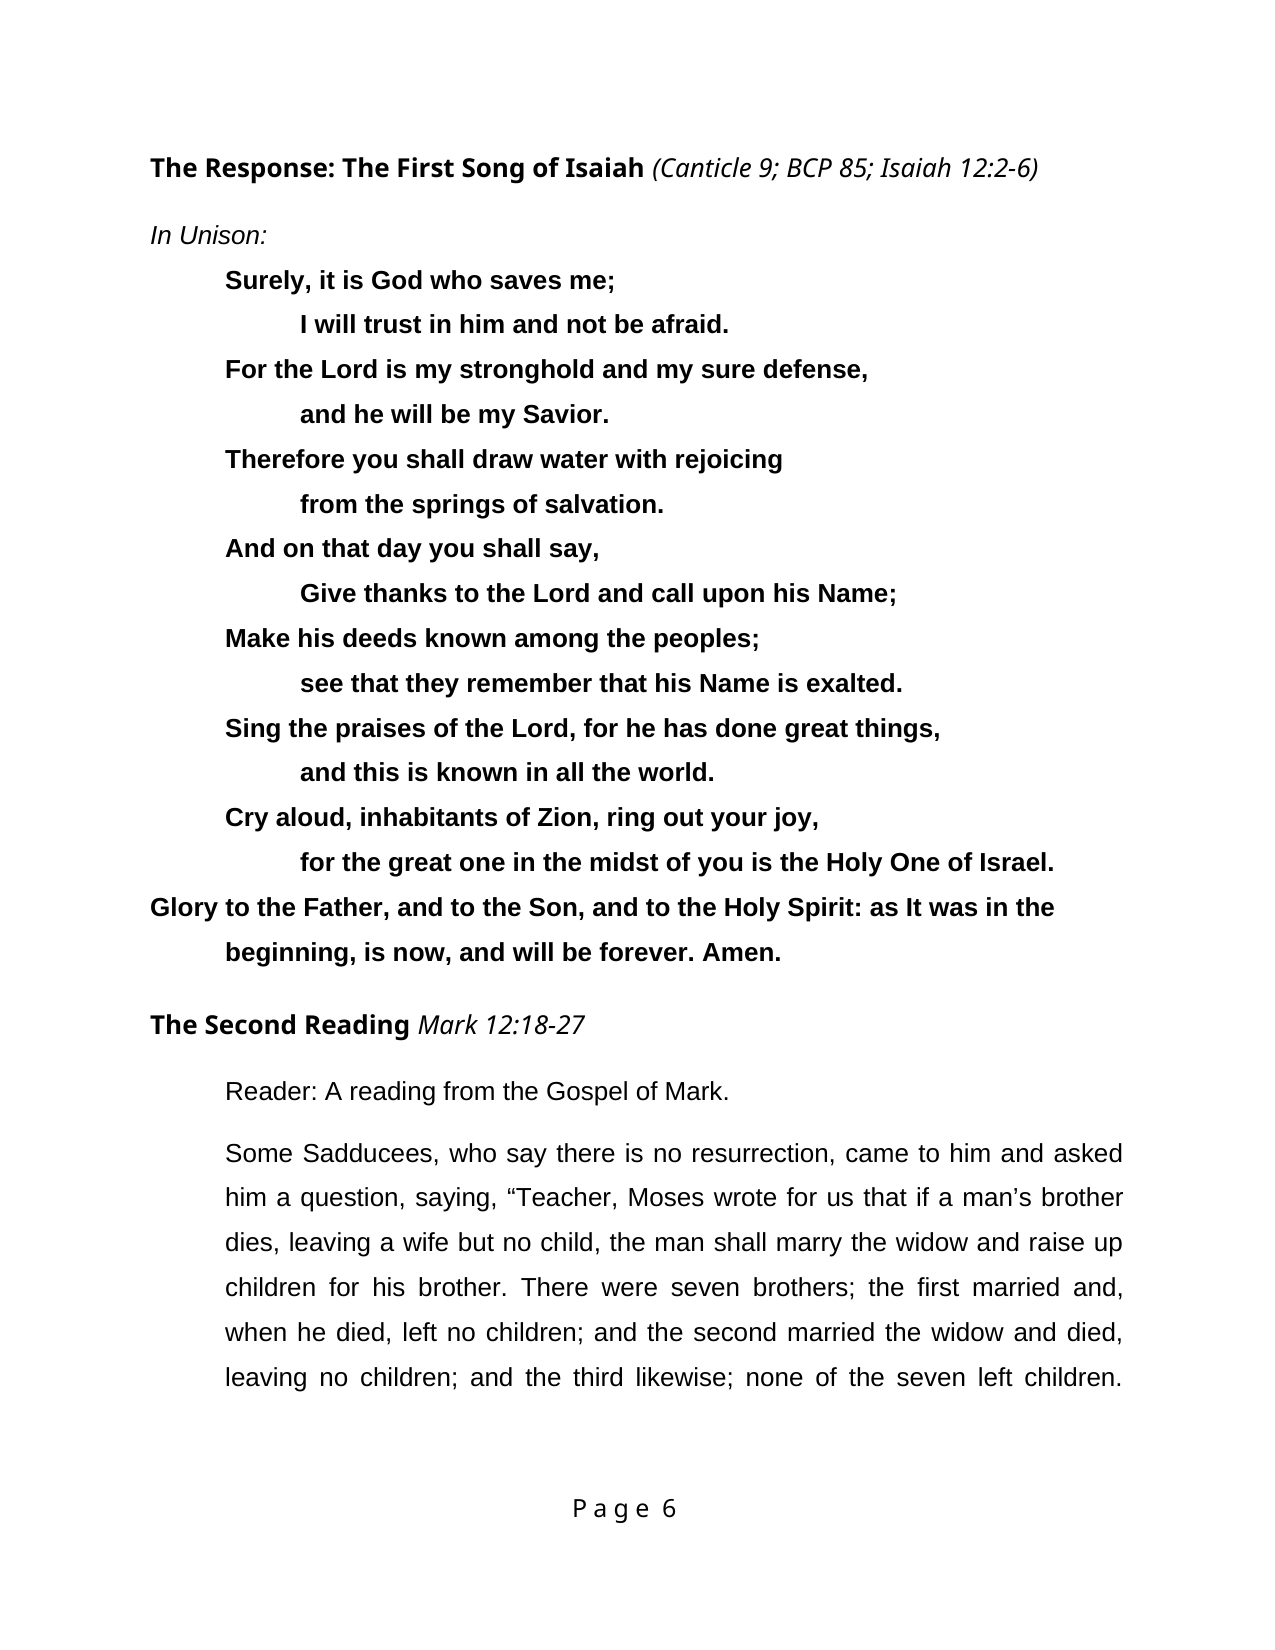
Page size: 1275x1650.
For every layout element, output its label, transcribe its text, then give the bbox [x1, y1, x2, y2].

text The Response: The First Song of Isaiah (Canticle 9; BCP 85; Isaiah 12:2-6) [150, 150, 1125, 186]
text For the Lord is my stronghold and my sure defense, [225, 354, 1125, 384]
text I will trust in him and not be afraid. [225, 309, 1125, 339]
text Surely, it is God who saves me; [225, 265, 1125, 294]
text Make his deeds known among the peoples; [225, 623, 1125, 653]
text from the springs of salvation. [225, 489, 1125, 518]
text for the great one in the midst of you is the Holy One of Israel. [225, 847, 1125, 877]
text and he will be my Savior. [225, 399, 1125, 429]
text and this is known in all the world. [225, 757, 1125, 787]
text Glory to the Father, and to the Son, and to the Holy Spirit: as It was in the beginning, is now, and will be forever. Amen. [150, 892, 1125, 966]
text In Unison: [150, 220, 1125, 250]
text Give thanks to the Lord and call upon his Name; [225, 578, 1125, 608]
text Therefore you shall draw water with rejoicing [225, 444, 1125, 474]
text Reader: A reading from the Gospel of Mark. [225, 1076, 1125, 1106]
text The Second Reading Mark 12:18-27 [150, 1006, 1125, 1042]
text see that they remember that his Name is exalted. [225, 668, 1125, 698]
text Cry aloud, inhabitants of Zion, ring out your joy, [225, 802, 1125, 832]
text Sing the praises of the Lord, for he has done great things, [225, 713, 1125, 742]
text And on that day you shall say, [225, 533, 1125, 563]
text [225, 1138, 1125, 1392]
